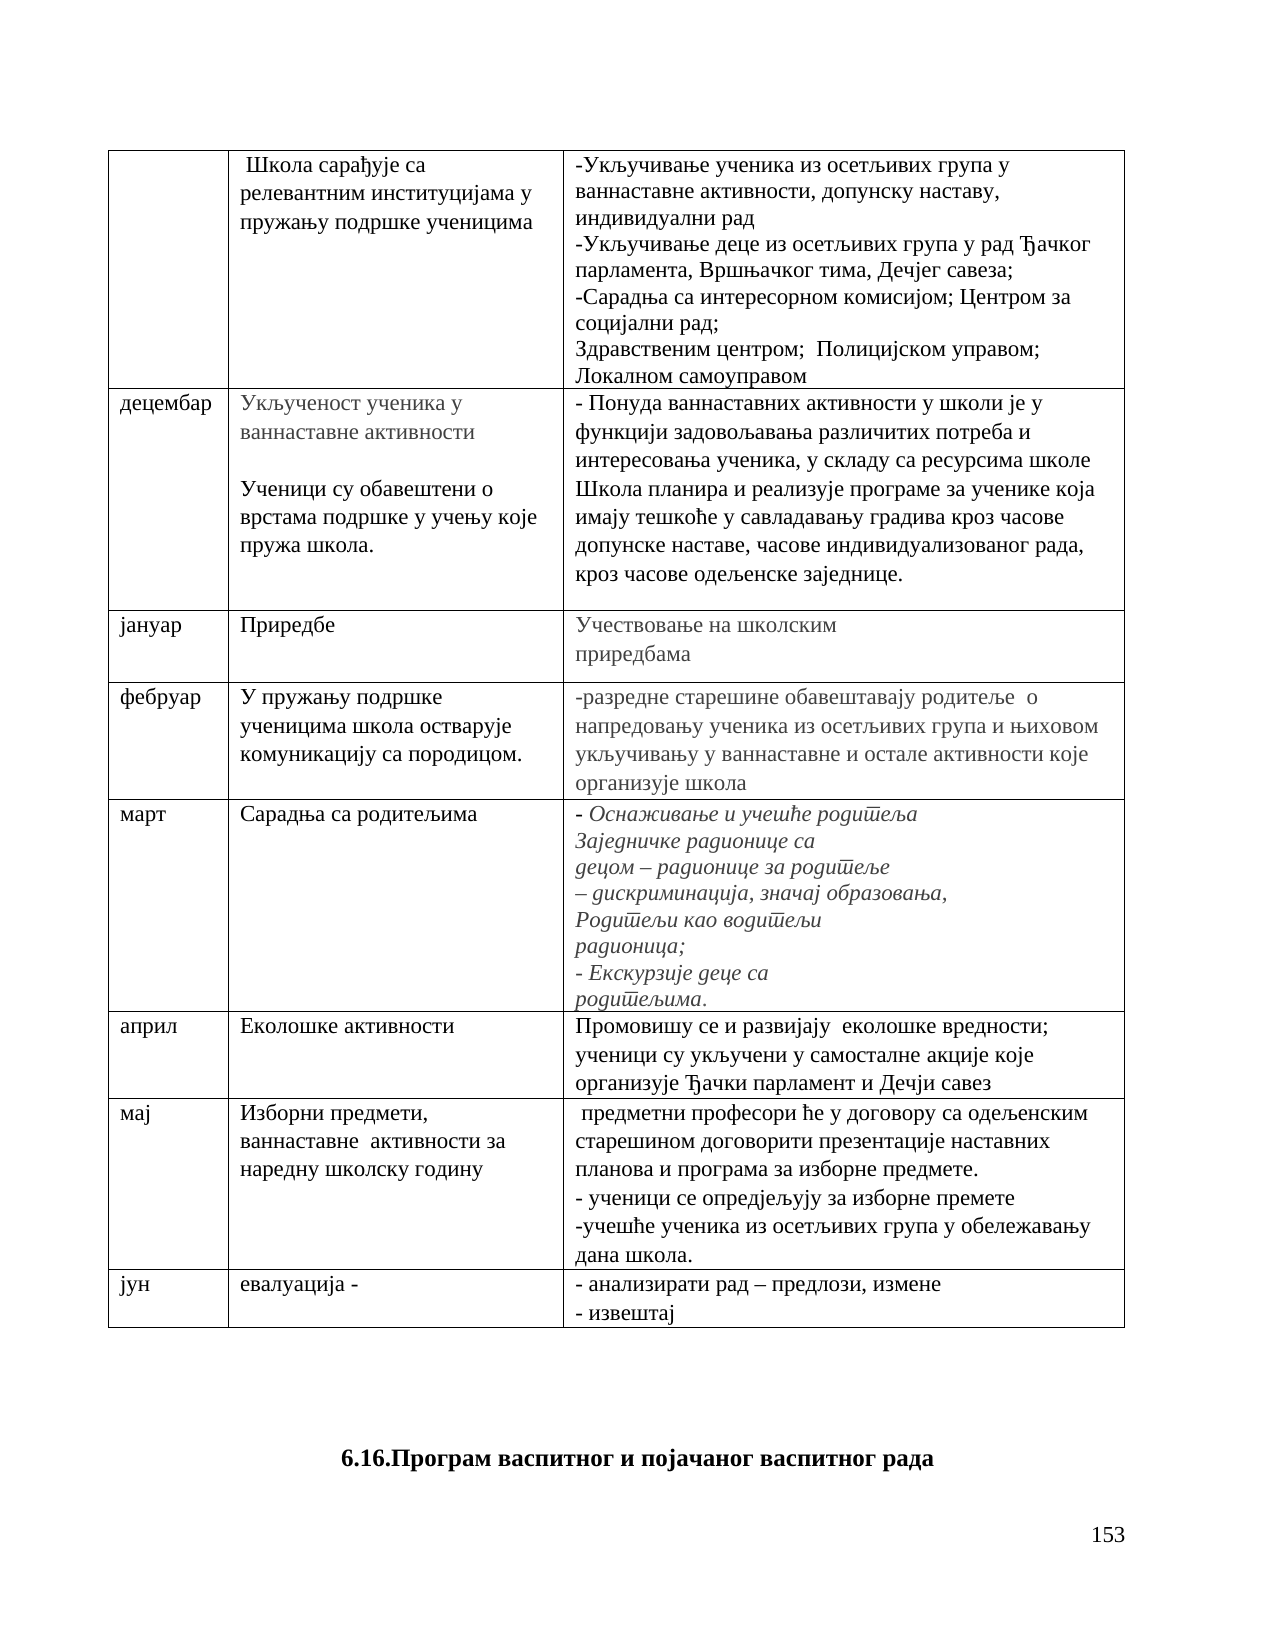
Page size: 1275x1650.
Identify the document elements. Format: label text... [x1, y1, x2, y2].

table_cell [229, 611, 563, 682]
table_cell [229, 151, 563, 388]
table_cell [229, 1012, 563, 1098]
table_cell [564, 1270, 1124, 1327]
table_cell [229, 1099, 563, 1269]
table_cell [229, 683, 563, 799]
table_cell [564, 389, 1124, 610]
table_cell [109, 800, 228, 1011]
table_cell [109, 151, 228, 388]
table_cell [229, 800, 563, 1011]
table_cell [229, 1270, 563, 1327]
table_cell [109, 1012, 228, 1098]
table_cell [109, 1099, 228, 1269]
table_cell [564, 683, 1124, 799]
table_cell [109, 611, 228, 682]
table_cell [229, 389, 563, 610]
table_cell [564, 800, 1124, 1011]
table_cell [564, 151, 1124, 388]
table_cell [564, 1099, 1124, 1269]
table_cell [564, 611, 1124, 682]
text 6.16.Програм васпитног и појачаног васпитног рада [150, 1443, 1125, 1472]
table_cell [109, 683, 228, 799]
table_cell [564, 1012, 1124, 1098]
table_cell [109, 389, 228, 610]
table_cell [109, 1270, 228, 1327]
